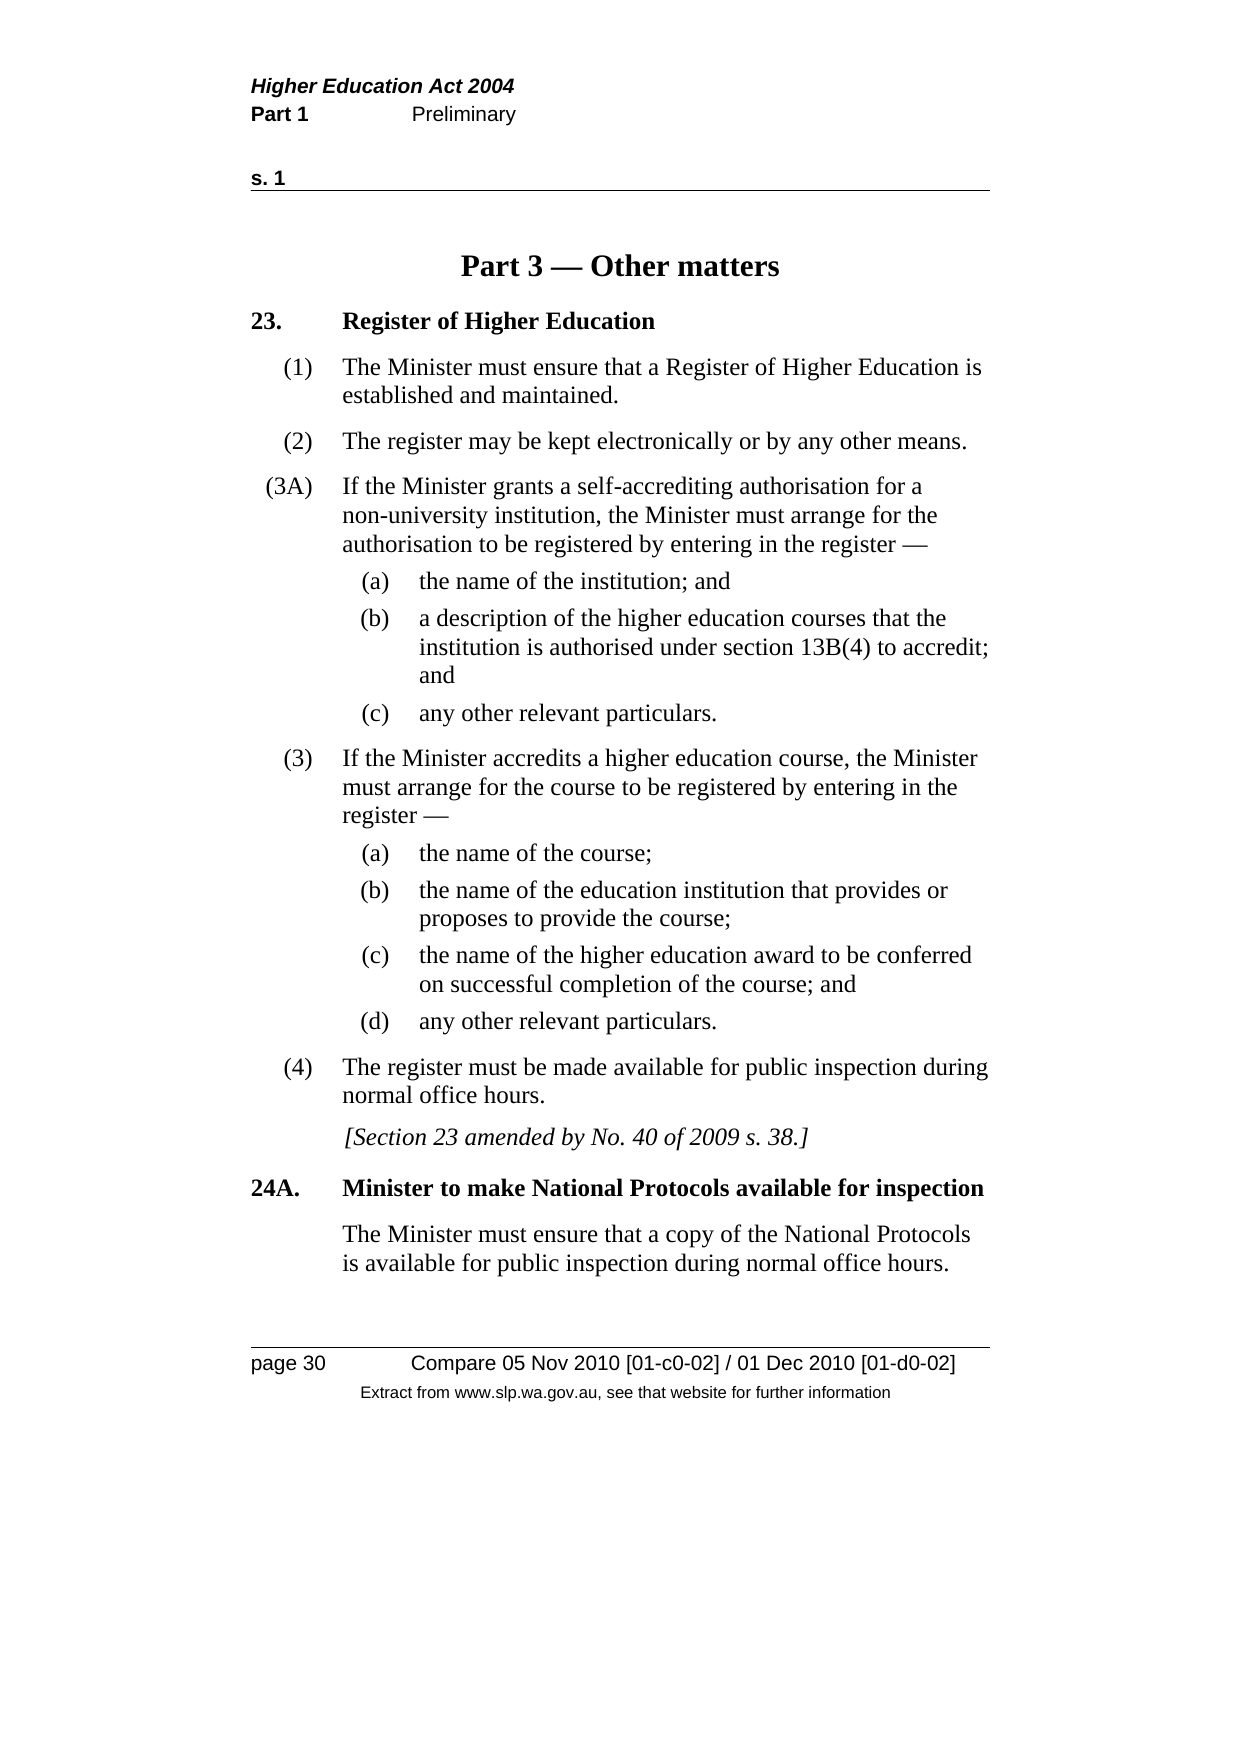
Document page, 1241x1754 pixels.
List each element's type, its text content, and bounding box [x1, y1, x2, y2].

text (4) The register must be made available for public inspection during normal office hours. [251, 1052, 990, 1109]
subtitle Part 3 — Other matters [251, 247, 990, 283]
text (d) any other relevant particulars. [251, 1006, 990, 1035]
text (1) The Minister must ensure that a Register of Higher Education is established and maintained. [251, 352, 990, 409]
text (c) any other relevant particulars. [251, 698, 990, 726]
text The Minister must ensure that a copy of the National Protocols is available for public inspection during normal office hours. [251, 1219, 990, 1276]
subtitle 24A. Minister to make National Protocols available for inspection [251, 1173, 990, 1202]
text (b) the name of the education institution that provides or proposes to provide the course; [251, 875, 990, 932]
text (c) the name of the higher education award to be conferred on successful completion of the course; and [251, 941, 990, 998]
text (a) the name of the course; [251, 838, 990, 866]
subtitle 23. Register of Higher Education [251, 306, 990, 335]
text (b) a description of the higher education courses that the institution is authorised under section 13B(4) to accredit; and [251, 603, 990, 689]
text (3A) If the Minister grants a self-accrediting authorisation for a non-university institution, the Minister must arrange for the authorisation to be registered by entering in the register — [251, 471, 990, 558]
text (3) If the Minister accredits a higher education course, the Minister must arrange for the course to be registered by entering in the register — [251, 743, 990, 829]
text [Section 23 amended by No. 40 of 2009 s. 38.] [251, 1122, 990, 1151]
text (2) The register may be kept electronically or by any other means. [251, 426, 990, 455]
text (a) the name of the institution; and [251, 566, 990, 595]
